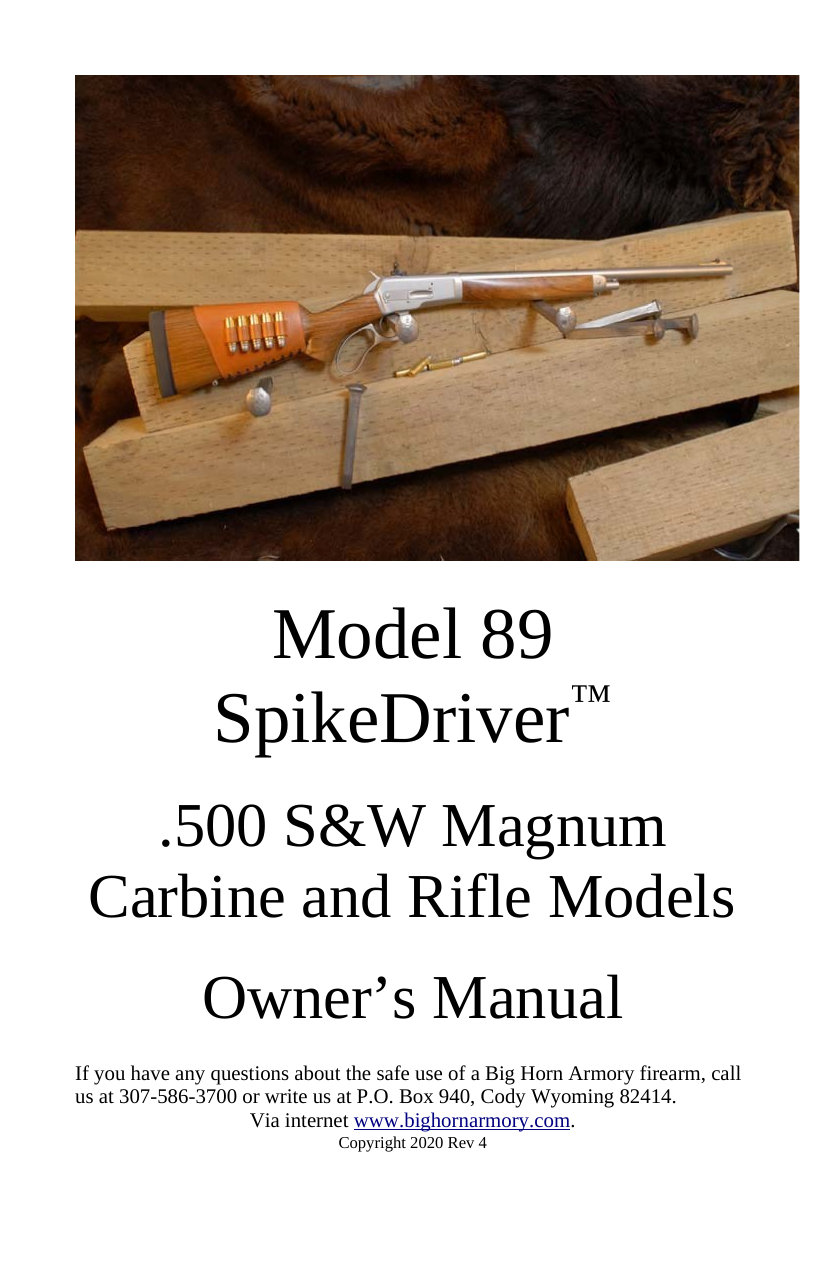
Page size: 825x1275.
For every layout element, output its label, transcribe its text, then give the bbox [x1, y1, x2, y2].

text Via internet www.bighornarmory.com. [75, 1108, 750, 1132]
subtitle If you have any questions about the safe use of a Big Horn Armory firearm, call us at 307-586-3700 or write us at P.O. Box 940, Cody Wyoming 82414. [75, 1062, 750, 1108]
text Owner’s Manual [74, 962, 752, 1033]
text .500 S&W Magnum [74, 790, 752, 861]
text Carbine and Rifle Models [74, 862, 750, 932]
text Copyright 2020 Rev 4 [75, 1132, 750, 1152]
text Model 89 SpikeDriver™ [75, 590, 750, 758]
picture [75, 75, 800, 561]
